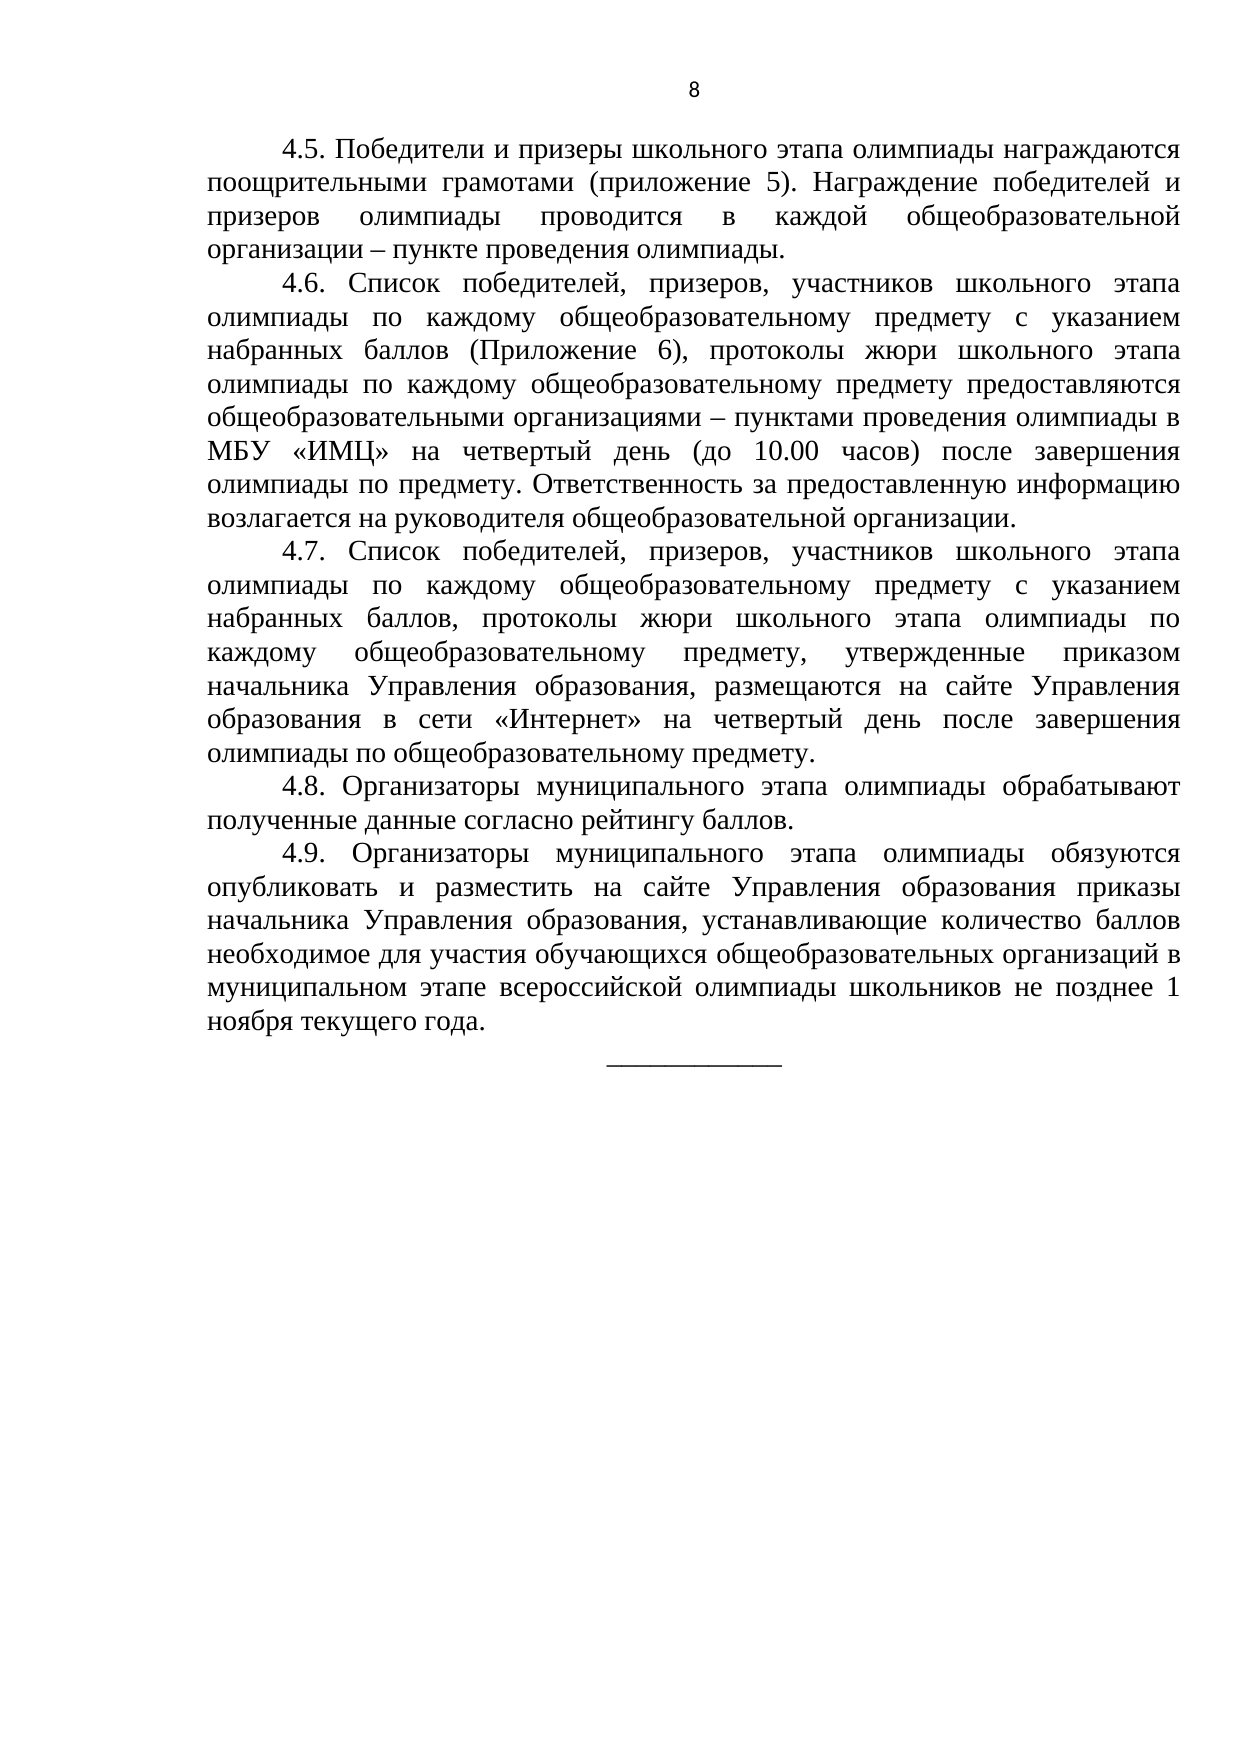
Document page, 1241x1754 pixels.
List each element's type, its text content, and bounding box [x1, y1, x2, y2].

text 4.8. Организаторы муниципального этапа олимпиады обрабатывают полученные данные согласно рейтингу баллов. [207, 768, 1181, 835]
text 4.6. Список победителей, призеров, участников школьного этапа олимпиады по каждому общеобразовательному предмету с указанием набранных баллов (Приложение 6), протоколы жюри школьного этапа олимпиады по каждому общеобразовательному предмету предоставляются общеобразовательными организациями – пунктами проведения олимпиады в МБУ «ИМЦ» на четвертый день (до 10.00 часов) после завершения олимпиады по предмету. Ответственность за предоставленную информацию возлагается на руководителя общеобразовательной организации. [207, 265, 1181, 533]
text ____________ [207, 1037, 1181, 1070]
text 4.5. Победители и призеры школьного этапа олимпиады награждаются поощрительными грамотами (приложение 5). Награждение победителей и призеров олимпиады проводится в каждой общеобразовательной организации – пункте проведения олимпиады. [207, 131, 1181, 265]
text 4.9. Организаторы муниципального этапа олимпиады обязуются опубликовать и разместить на сайте Управления образования приказы начальника Управления образования, устанавливающие количество баллов необходимое для участия обучающихся общеобразовательных организаций в муниципальном этапе всероссийской олимпиады школьников не позднее 1 ноября текущего года. [207, 835, 1181, 1037]
text 4.7. Список победителей, призеров, участников школьного этапа олимпиады по каждому общеобразовательному предмету с указанием набранных баллов, протоколы жюри школьного этапа олимпиады по каждому общеобразовательному предмету, утвержденные приказом начальника Управления образования, размещаются на сайте Управления образования в сети «Интернет» на четвертый день после завершения олимпиады по общеобразовательному предмету. [207, 533, 1181, 768]
